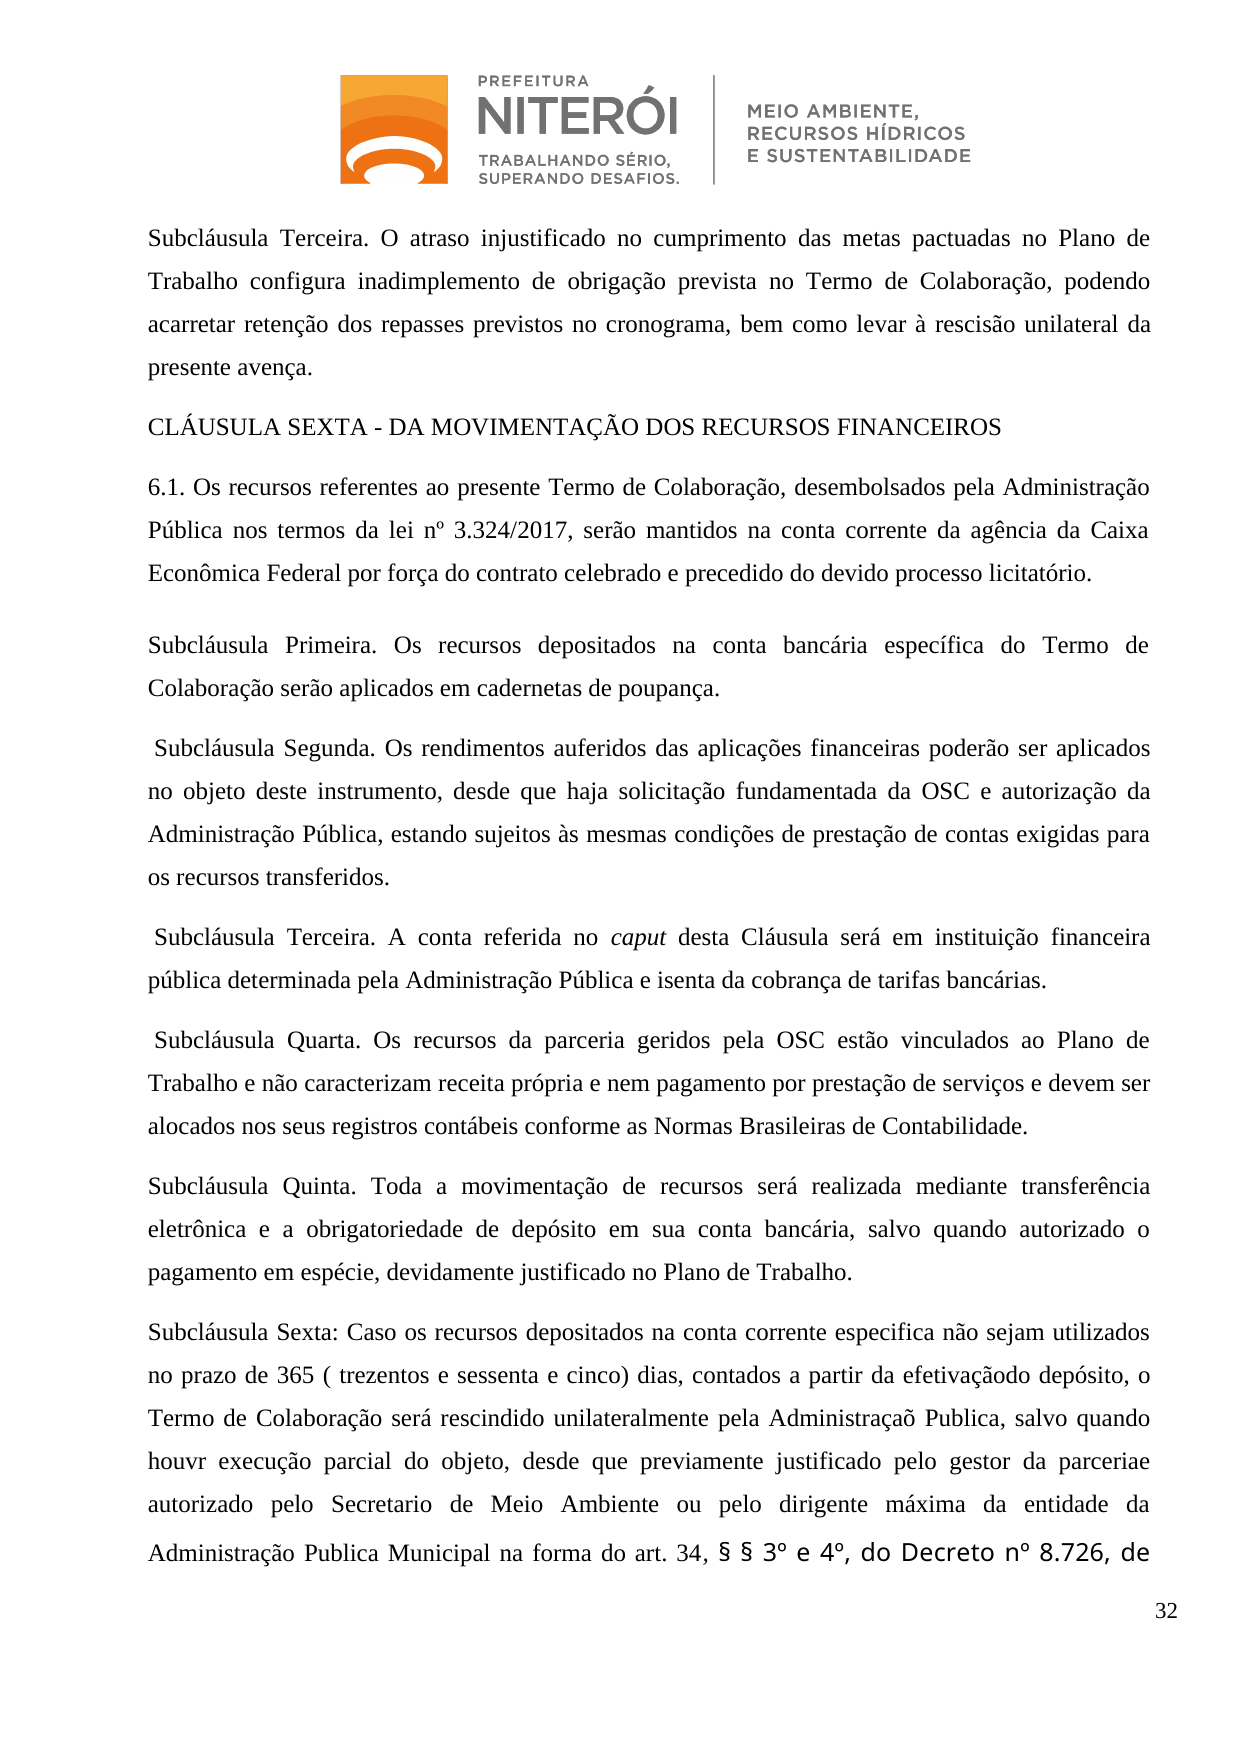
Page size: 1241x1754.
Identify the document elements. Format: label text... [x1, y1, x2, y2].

text Subcláusula Quarta. Os recursos da parceria geridos pela OSC estão vinculados ao Plano de Trabalho e não caracterizam receita própria e nem pagamento por prestação de serviços e devem ser alocados nos seus registros contábeis conforme as Normas Brasileiras de Contabilidade. [148, 1025, 1151, 1140]
text Subcláusula Segunda. Os rendimentos auferidos das aplicações financeiras poderão ser aplicados no objeto deste instrumento, desde que haja solicitação fundamentada da OSC e autorização da Administração Pública, estando sujeitos às mesmas condições de prestação de contas exigidas para os recursos transferidos. [148, 733, 1151, 891]
text 6.1. Os recursos referentes ao presente Termo de Colaboração, desembolsados pela Administração Pública nos termos da lei nº 3.324/2017, serão mantidos na conta corrente da agência da Caixa Econômica Federal por força do contrato celebrado e precedido do devido processo licitatório. [148, 472, 1151, 587]
text CLÁUSULA SEXTA - DA MOVIMENTAÇÃO DOS RECURSOS FINANCEIROS [148, 412, 1178, 441]
text Subcláusula Terceira. O atraso injustificado no cumprimento das metas pactuadas no Plano de Trabalho configura inadimplemento de obrigação prevista no Termo de Colaboração, podendo acarretar retenção dos repasses previstos no cronograma, bem como levar à rescisão unilateral da presente avença. [148, 223, 1152, 381]
text Subcláusula Terceira. A conta referida no caput desta Cláusula será em instituição financeira pública determinada pela Administração Pública e isenta da cobrança de tarifas bancárias. [148, 922, 1151, 994]
text Subcláusula Quinta. Toda a movimentação de recursos será realizada mediante transferência eletrônica e a obrigatoriedade de depósito em sua conta bancária, salvo quando autorizado o pagamento em espécie, devidamente justificado no Plano de Trabalho. [148, 1171, 1151, 1286]
picture [338, 73, 971, 186]
text Subcláusula Primeira. Os recursos depositados na conta bancária específica do Termo de Colaboração serão aplicados em cadernetas de poupança. [148, 630, 1151, 702]
